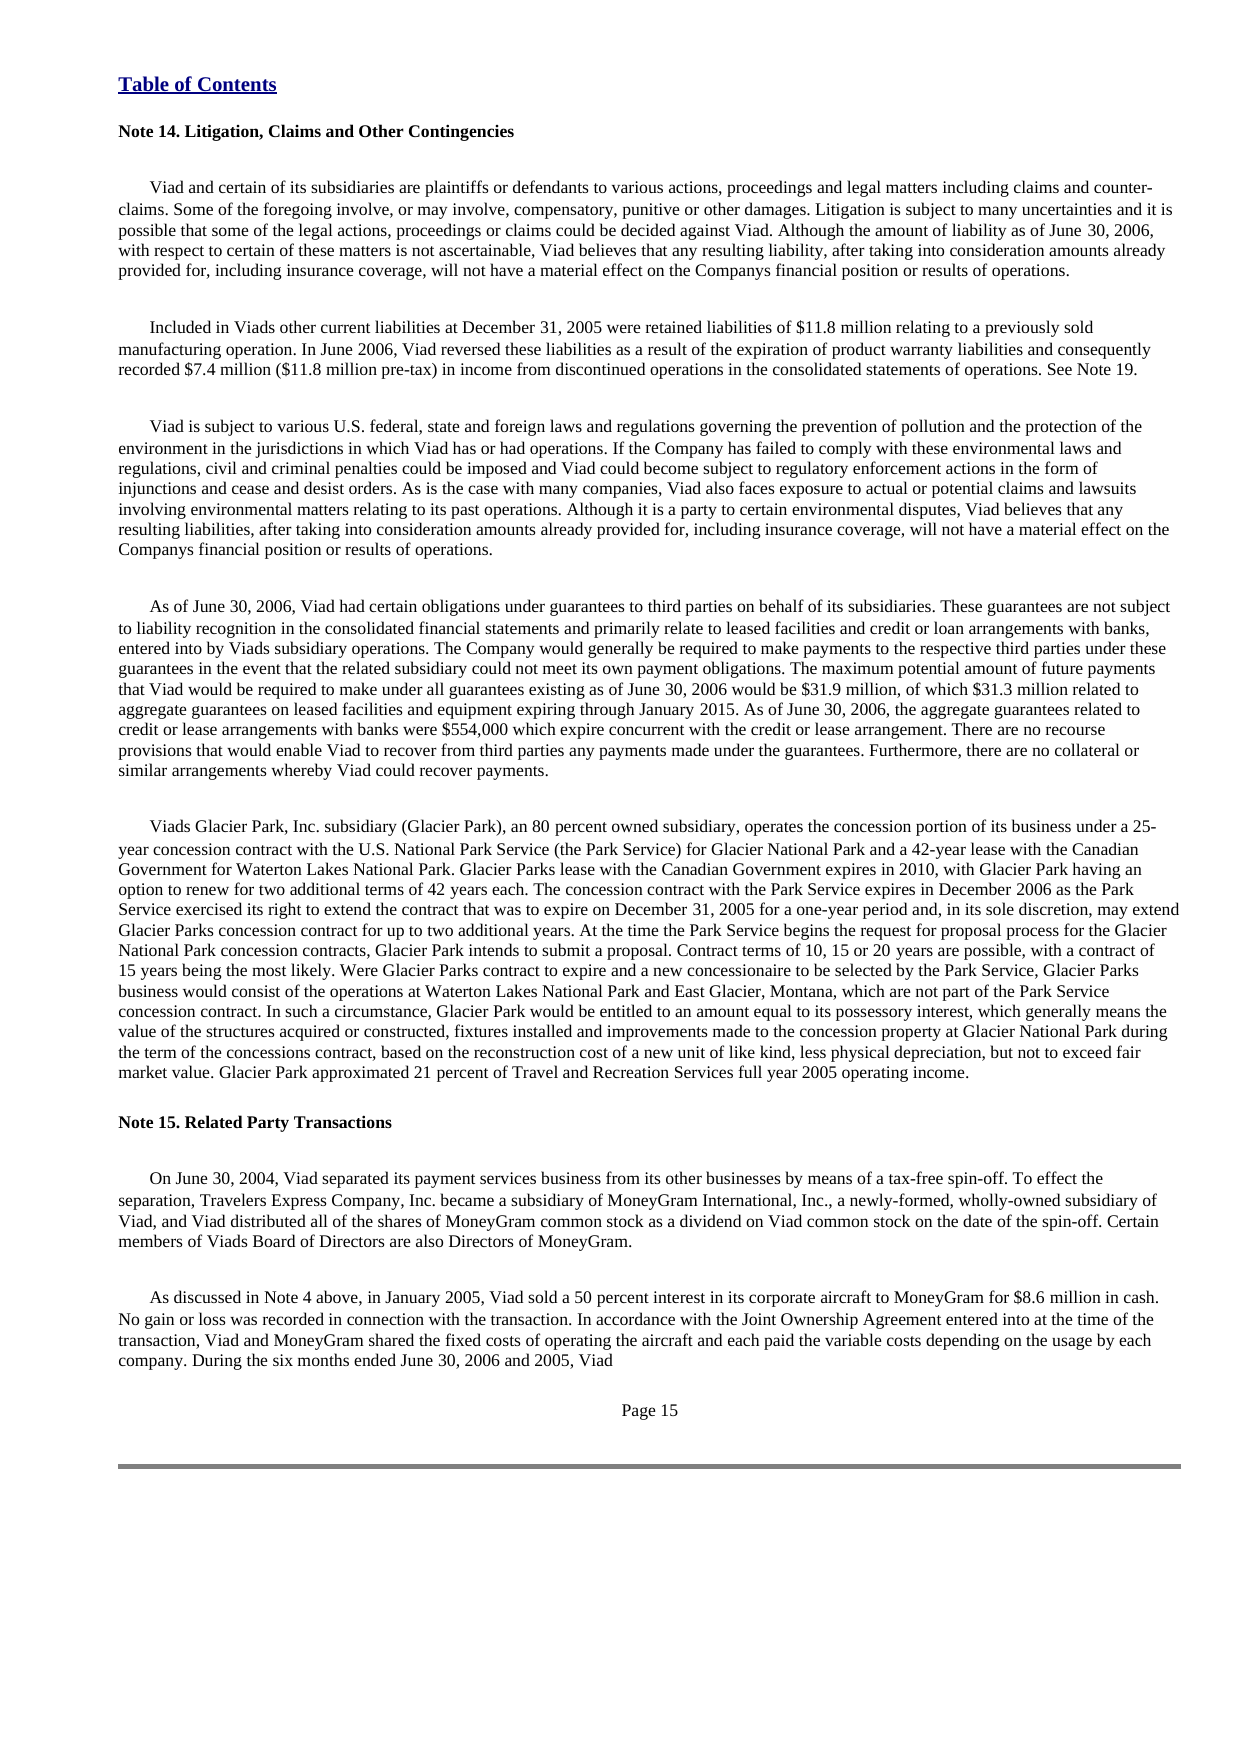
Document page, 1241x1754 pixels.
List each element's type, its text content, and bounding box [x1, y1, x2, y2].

text Viads Glacier Park, Inc. subsidiary (Glacier Park), an 80 percent owned subsidiary, operates the concession portion of its business under a 25-year concession contract with the U.S. National Park Service (the Park Service) for Glacier National Park and a 42-year lease with the Canadian Government for Waterton Lakes National Park. Glacier Parks lease with the Canadian Government expires in 2010, with Glacier Park having an option to renew for two additional terms of 42 years each. The concession contract with the Park Service expires in December 2006 as the Park Service exercised its right to extend the contract that was to expire on December 31, 2005 for a one-year period and, in its sole discretion, may extend Glacier Parks concession contract for up to two additional years. At the time the Park Service begins the request for proposal process for the Glacier National Park concession contracts, Glacier Park intends to submit a proposal. Contract terms of 10, 15 or 20 years are possible, with a contract of 15 years being the most likely. Were Glacier Parks contract to expire and a new concessionaire to be selected by the Park Service, Glacier Parks business would consist of the operations at Waterton Lakes National Park and East Glacier, Montana, which are not part of the Park Service concession contract. In such a circumstance, Glacier Park would be entitled to an amount equal to its possessory interest, which generally means the value of the structures acquired or constructed, fixtures installed and improvements made to the concession property at Glacier National Park during the term of the concessions contract, based on the reconstruction cost of a new unit of like kind, less physical depreciation, but not to exceed fair market value. Glacier Park approximated 21 percent of Travel and Recreation Services full year 2005 operating income. [118, 809, 1181, 1082]
text Note 15. Related Party Transactions [118, 1112, 1181, 1132]
text As discussed in Note 4 above, in January 2005, Viad sold a 50 percent interest in its corporate aircraft to MoneyGram for $8.6 million in cash. No gain or loss was recorded in connection with the transaction. In accordance with the Joint Ownership Agreement entered into at the time of the transaction, Viad and MoneyGram shared the fixed costs of operating the aircraft and each paid the variable costs depending on the usage by each company. During the six months ended June 30, 2006 and 2005, Viad [118, 1281, 1181, 1370]
text Page 15 [118, 1400, 1181, 1420]
text Viad is subject to various U.S. federal, state and foreign laws and regulations governing the prevention of pollution and the protection of the environment in the jurisdictions in which Viad has or had operations. If the Company has failed to comply with these environmental laws and regulations, civil and criminal penalties could be imposed and Viad could become subject to regulatory enforcement actions in the form of injunctions and cease and desist orders. As is the case with many companies, Viad also faces exposure to actual or potential claims and lawsuits involving environmental matters relating to its past operations. Although it is a party to certain environmental disputes, Viad believes that any resulting liabilities, after taking into consideration amounts already provided for, including insurance coverage, will not have a material effect on the Companys financial position or results of operations. [118, 409, 1181, 559]
text Included in Viads other current liabilities at December 31, 2005 were retained liabilities of $11.8 million relating to a previously sold manufacturing operation. In June 2006, Viad reversed these liabilities as a result of the expiration of product warranty liabilities and consequently recorded $7.4 million ($11.8 million pre-tax) in income from discontinued operations in the consolidated statements of operations. See Note 19. [118, 310, 1181, 379]
text Note 14. Litigation, Claims and Other Contingencies [118, 121, 1181, 141]
text On June 30, 2004, Viad separated its payment services business from its other businesses by means of a tax-free spin-off. To effect the separation, Travelers Express Company, Inc. became a subsidiary of MoneyGram International, Inc., a newly-formed, wholly-owned subsidiary of Viad, and Viad distributed all of the shares of MoneyGram common stock as a dividend on Viad common stock on the date of the spin-off. Certain members of Viads Board of Directors are also Directors of MoneyGram. [118, 1161, 1181, 1251]
text As of June 30, 2006, Viad had certain obligations under guarantees to third parties on behalf of its subsidiaries. These guarantees are not subject to liability recognition in the consolidated financial statements and primarily relate to leased facilities and credit or loan arrangements with banks, entered into by Viads subsidiary operations. The Company would generally be required to make payments to the respective third parties under these guarantees in the event that the related subsidiary could not meet its own payment obligations. The maximum potential amount of future payments that Viad would be required to make under all guarantees existing as of June 30, 2006 would be $31.9 million, of which $31.3 million related to aggregate guarantees on leased facilities and equipment expiring through January 2015. As of June 30, 2006, the aggregate guarantees related to credit or lease arrangements with banks were $554,000 which expire concurrent with the credit or lease arrangement. There are no recourse provisions that would enable Viad to recover from third parties any payments made under the guarantees. Furthermore, there are no collateral or similar arrangements whereby Viad could recover payments. [118, 589, 1181, 780]
text Viad and certain of its subsidiaries are plaintiffs or defendants to various actions, proceedings and legal matters including claims and counter-claims. Some of the foregoing involve, or may involve, compensatory, punitive or other damages. Litigation is subject to many uncertainties and it is possible that some of the legal actions, proceedings or claims could be decided against Viad. Although the amount of liability as of June 30, 2006, with respect to certain of these matters is not ascertainable, Viad believes that any resulting liability, after taking into consideration amounts already provided for, including insurance coverage, will not have a material effect on the Companys financial position or results of operations. [118, 170, 1181, 280]
subtitle Table of Contents [118, 72, 1181, 96]
